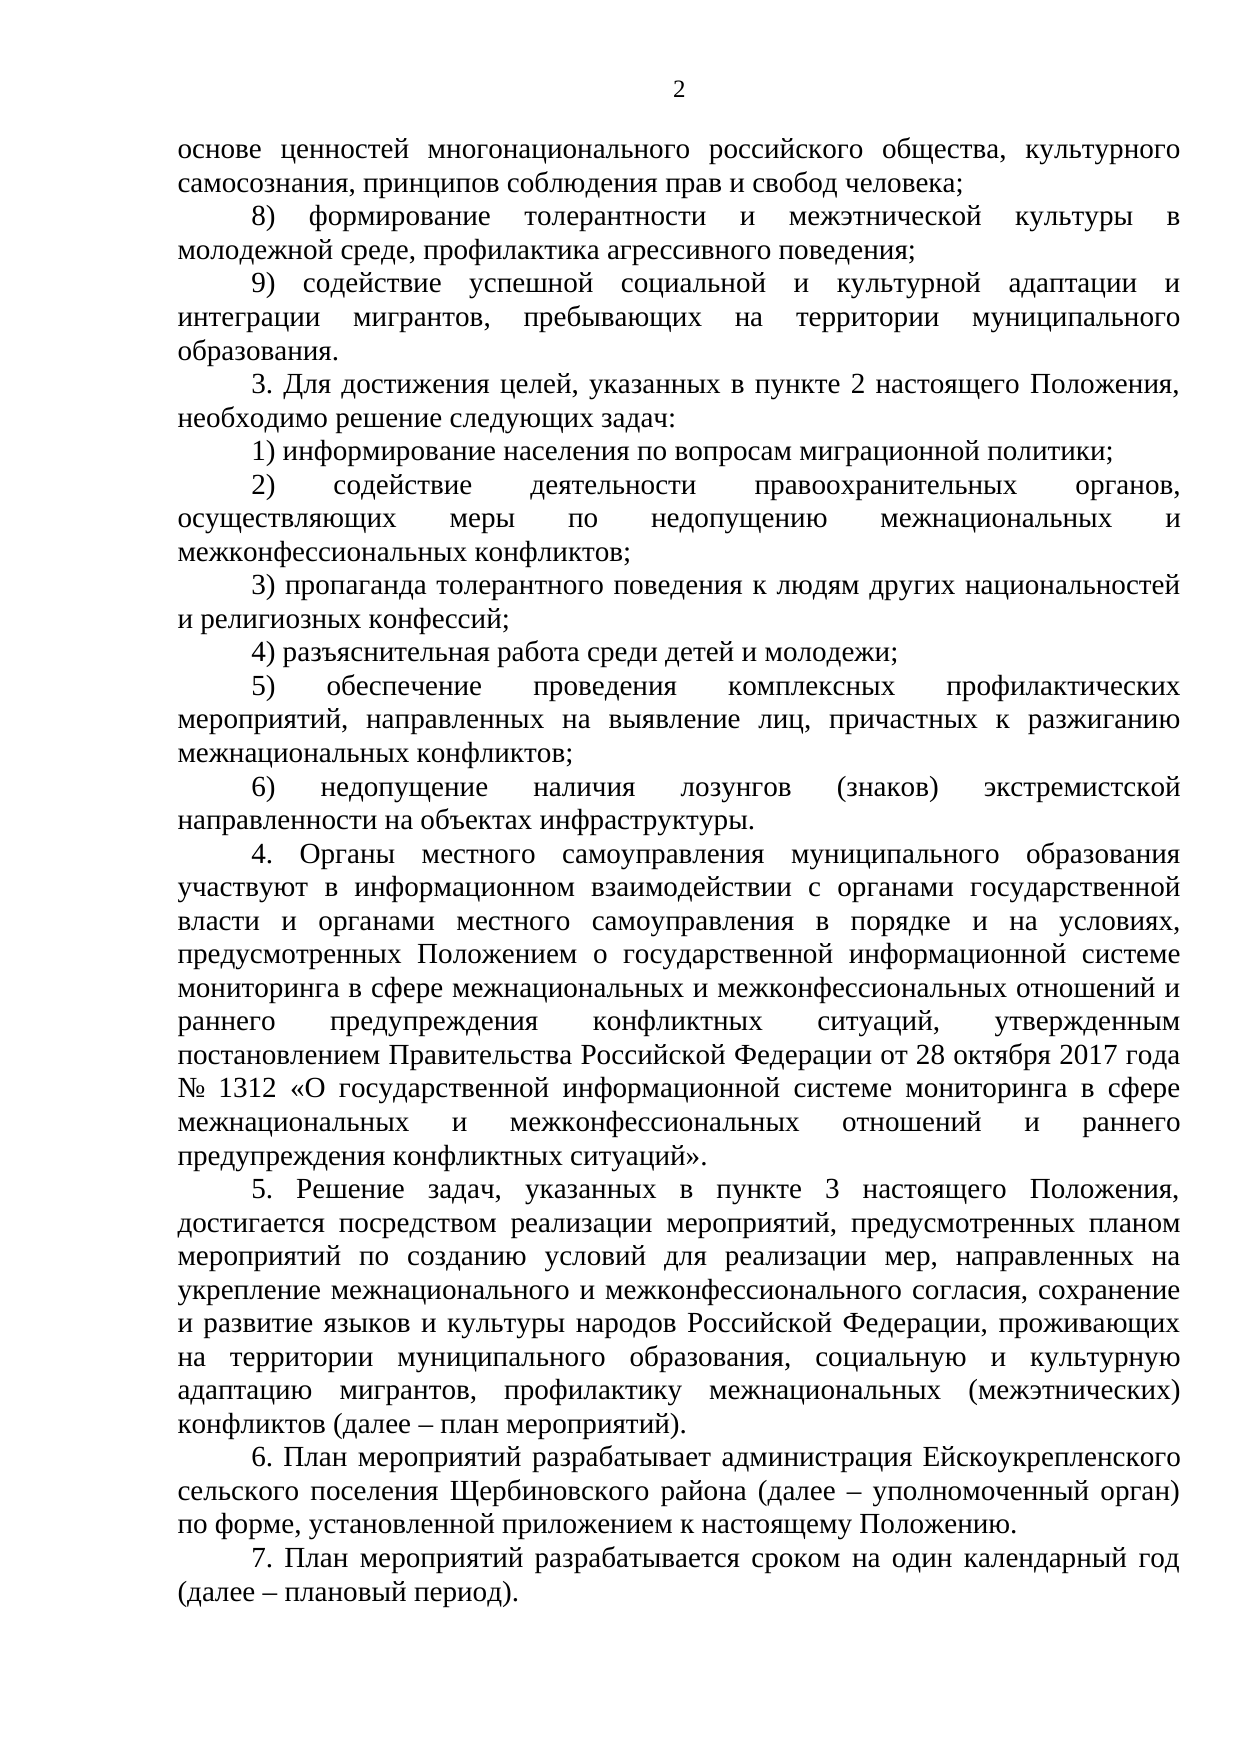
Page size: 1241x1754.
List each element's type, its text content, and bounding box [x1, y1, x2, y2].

text 3) пропаганда толерантного поведения к людям других национальностей и религиозных конфессий; [177, 567, 1181, 634]
text 5) обеспечение проведения комплексных профилактических мероприятий, направленных на выявление лиц, причастных к разжиганию межнациональных конфликтов; [177, 668, 1181, 769]
text 7. План мероприятий разрабатывается сроком на один календарный год (далее – плановый период). [177, 1540, 1181, 1607]
text 5. Решение задач, указанных в пункте 3 настоящего Положения, достигается посредством реализации мероприятий, предусмотренных планом мероприятий по созданию условий для реализации мер, направленных на укрепление межнационального и межконфессионального согласия, сохранение и развитие языков и культуры народов Российской Федерации, проживающих на территории муниципального образования, социальную и культурную адаптацию мигрантов, профилактику межнациональных (межэтнических) конфликтов (далее – план мероприятий). [177, 1171, 1181, 1439]
text 3. Для достижения целей, указанных в пункте 2 настоящего Положения, необходимо решение следующих задач: [177, 366, 1181, 433]
text 4) разъяснительная работа среди детей и молодежи; [177, 634, 1181, 668]
text 4. Органы местного самоуправления муниципального образования участвуют в информационном взаимодействии с органами государственной власти и органами местного самоуправления в порядке и на условиях, предусмотренных Положением о государственной информационной системе мониторинга в сфере межнациональных и межконфессиональных отношений и раннего предупреждения конфликтных ситуаций, утвержденным постановлением Правительства Российской Федерации от 28 октября 2017 года № 1312 «О государственной информационной системе мониторинга в сфере межнациональных и межконфессиональных отношений и раннего предупреждения конфликтных ситуаций». [177, 836, 1181, 1171]
text 9) содействие успешной социальной и культурной адаптации и интеграции мигрантов, пребывающих на территории муниципального образования. [177, 266, 1181, 366]
text 1) информирование населения по вопросам миграционной политики; [177, 433, 1181, 467]
text 6) недопущение наличия лозунгов (знаков) экстремистской направленности на объектах инфраструктуры. [177, 769, 1181, 836]
text 8) формирование толерантности и межэтнической культуры в молодежной среде, профилактика агрессивного поведения; [177, 198, 1181, 266]
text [177, 131, 1181, 198]
text 6. План мероприятий разрабатывает администрация Ейскоукрепленского сельского поселения Щербиновского района (далее – уполномоченный орган) по форме, установленной приложением к настоящему Положению. [177, 1439, 1181, 1540]
text 2) содействие деятельности правоохранительных органов, осуществляющих меры по недопущению межнациональных и межконфессиональных конфликтов; [177, 467, 1181, 567]
